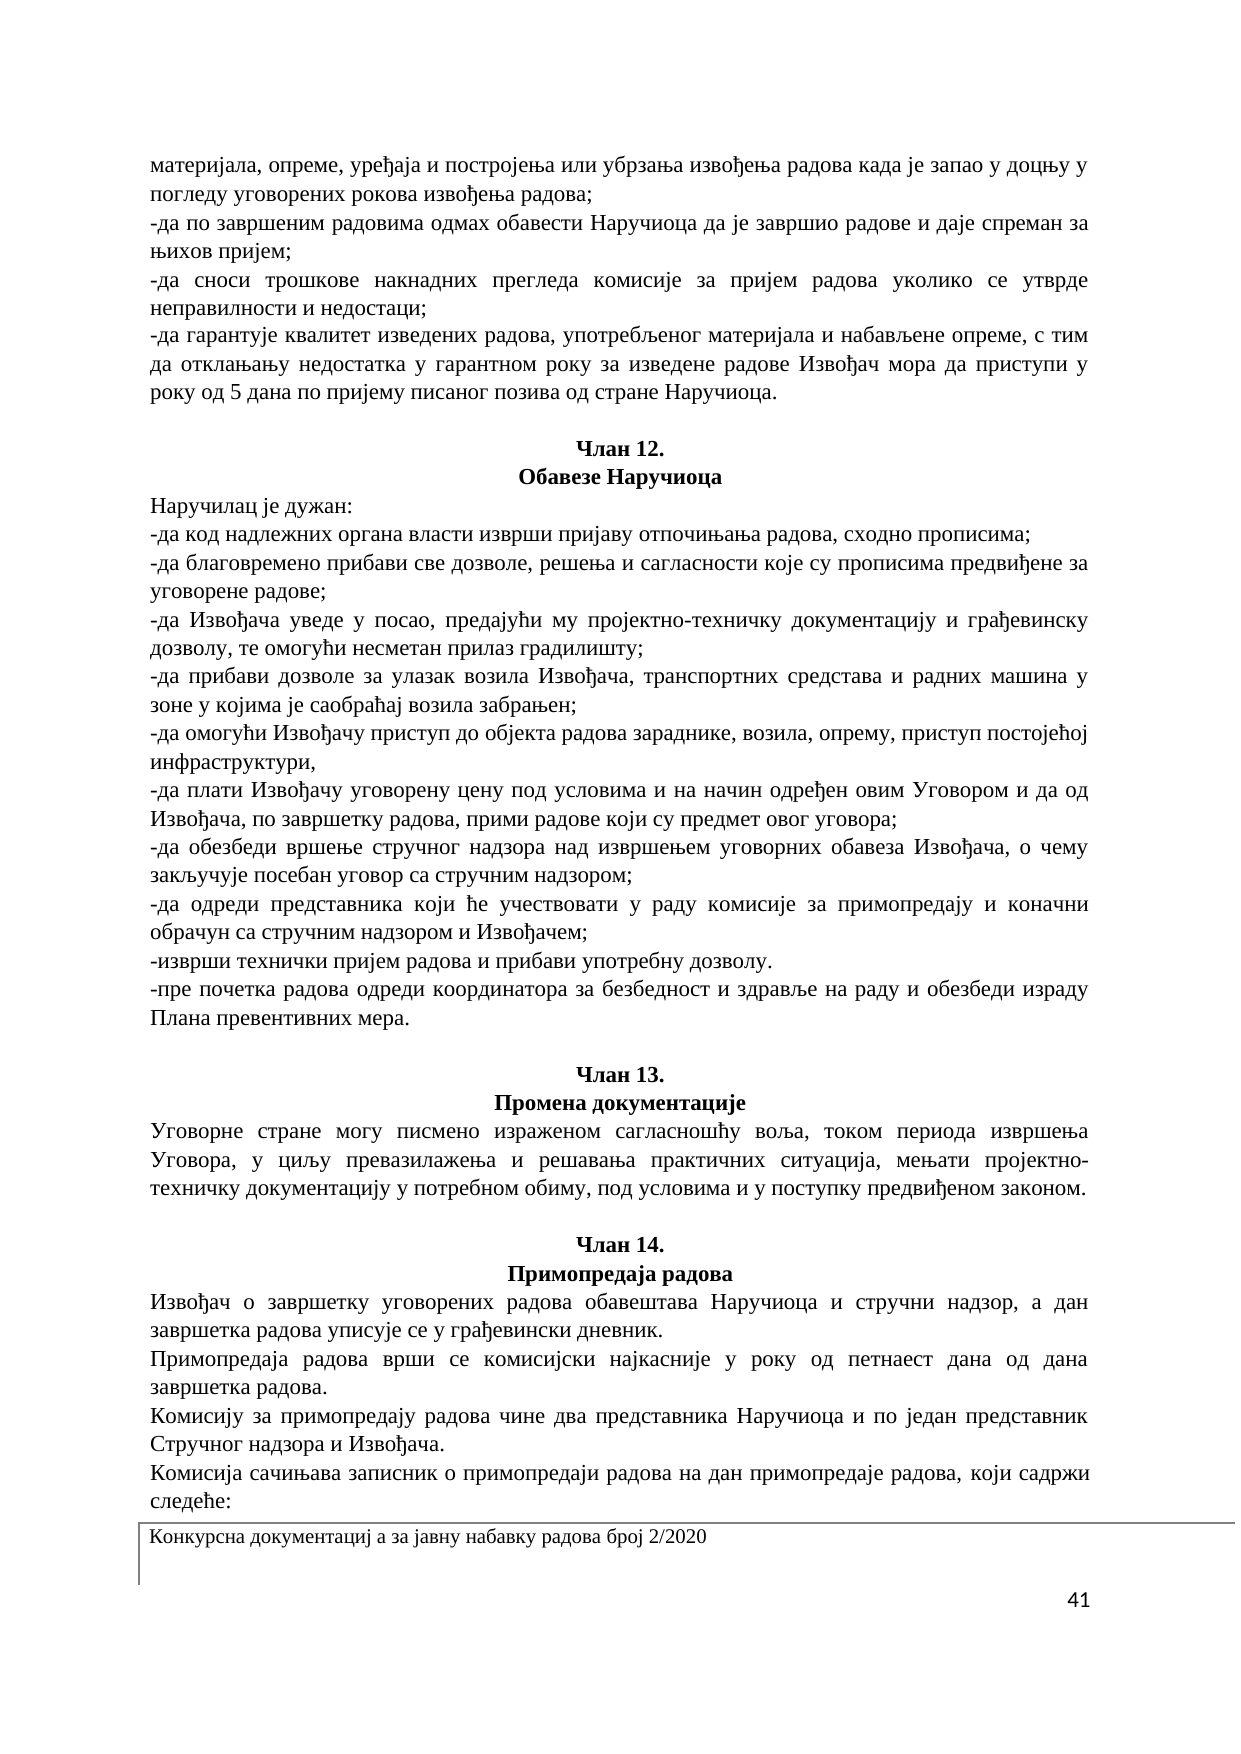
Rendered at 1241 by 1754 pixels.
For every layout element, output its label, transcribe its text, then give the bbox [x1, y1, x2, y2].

text -да омогући Извођачу приступ до објекта радова зараднике, возила, опрему, приступ постојећој инфраструктури, [150, 719, 1090, 774]
text -да сноси трошкове накнадних прегледа комисије за пријем радова уколико се утврде неправилности и недостаци; [150, 264, 1090, 321]
text -да плати Извођачу уговорену цену под условима и на начин одређен овим Уговором и да од Извођача, по завршетку радова, прими радове који су предмет овог уговора; [150, 776, 1090, 831]
text -да одреди представника који ће учествовати у раду комисије за примопредају и коначни обрачун са стручним надзором и Извођачем; [150, 890, 1090, 945]
text -пре почетка радова одреди координатора за безбедност и здравље на раду и обезбеди израду Плана превентивних мера. [150, 975, 1090, 1030]
text -да обезбеди вршење стручног надзора над извршењем уговорних обавеза Извођача, о чему закључује посебан уговор са стручним надзором; [150, 833, 1090, 888]
text -да гарантује квалитет изведених радова, употребљеног материјала и набављене опреме, с тим да отклањању недостатка у гарантном року за изведене радове Извођач мора да приступи у року од 5 дана по пријему писаног позива од стране Наручиоца. [150, 321, 1090, 404]
text Члан 14. [150, 1231, 1090, 1258]
text -да благовремено прибави све дозволе, решења и сагласности које су прописима предвиђене за уговорене радове; [150, 549, 1090, 603]
text Члан 13. [150, 1061, 1090, 1087]
text Уговорне стране могу писмено израженом сагласношћу воља, током периода извршења Уговора, у циљу превазилажења и решавања практичних ситуација, мењати пројектно-техничку документацију у потребном обиму, под условима и у поступку предвиђеном законом. [150, 1117, 1090, 1201]
text Члан 12. [150, 435, 1090, 461]
text Промена документације [150, 1089, 1090, 1115]
text -да Извођача уведе у посао, предајући му пројектно-техничку документацију и грађевинску дозволу, те омогући несметан прилаз градилишту; [150, 606, 1090, 660]
text Комисија сачињава записник о примопредаји радова на дан примопредаје радова, који садржи следеће: [150, 1459, 1090, 1513]
text -да код надлежних органа власти изврши пријаву отпочињања радова, сходно прописима; [150, 520, 1090, 547]
text -изврши технички пријем радова и прибави употребну дозволу. [150, 947, 1090, 973]
text Извођач о завршетку уговорених радова обавештава Наручиоца и стручни надзор, а дан завршетка радова уписује се у грађевински дневник. [150, 1288, 1090, 1343]
text Обавезе Наручиоца [150, 463, 1090, 490]
text Примопредаја радова [150, 1260, 1090, 1286]
text -да по завршеним радовима одмах обавести Наручиоца да је завршио радове и даје спреман за њихов пријем; [150, 207, 1090, 264]
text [150, 150, 1090, 207]
text -да прибави дозволе за улазак возила Извођача, транспортних средстава и радних машина у зоне у којима је саобраћај возила забрањен; [150, 662, 1090, 717]
text Комисију за примопредају радова чине два представника Наручиоца и по један представник Стручног надзора и Извођача. [150, 1402, 1090, 1457]
text Наручилац је дужан: [150, 492, 1090, 518]
text Примопредаја радова врши се комисијски најкасније у року од петнаест дана од дана завршетка радова. [150, 1345, 1090, 1400]
